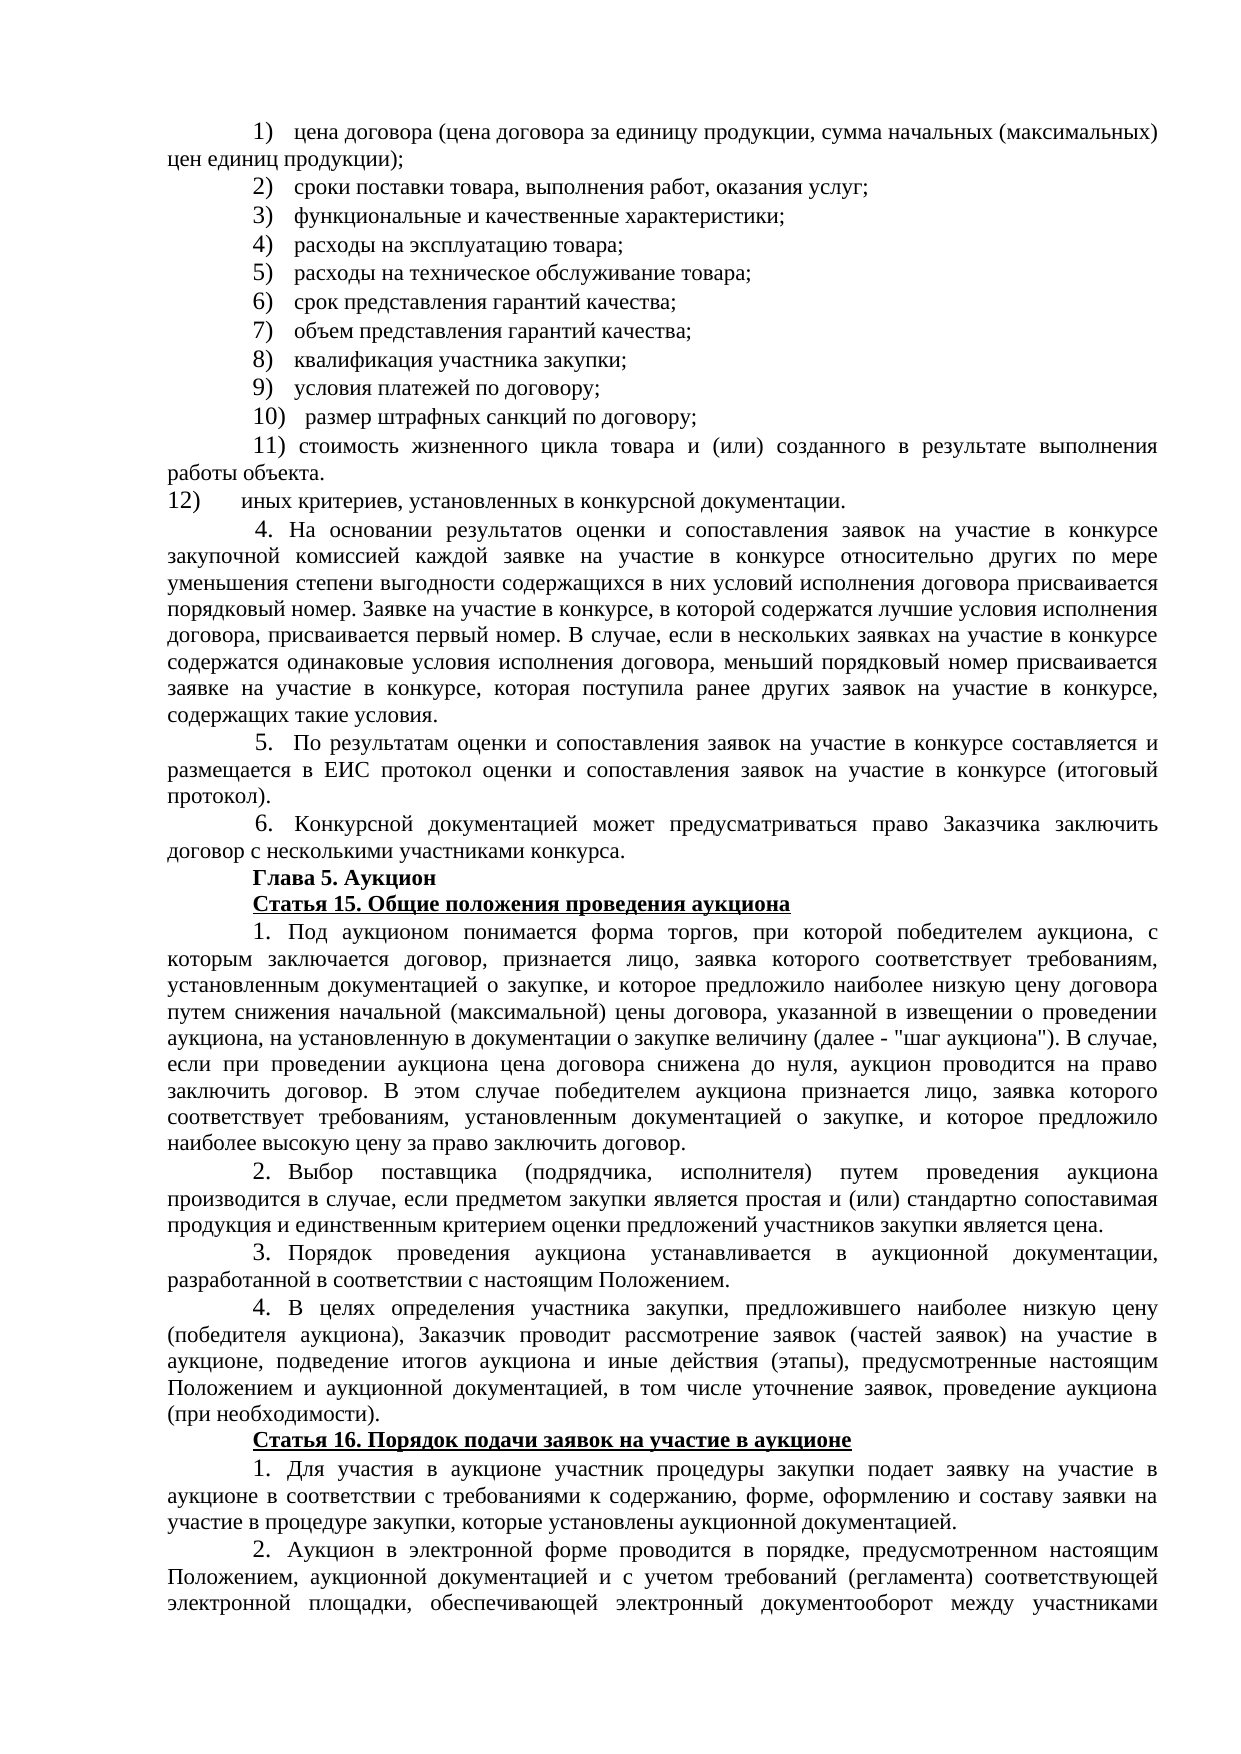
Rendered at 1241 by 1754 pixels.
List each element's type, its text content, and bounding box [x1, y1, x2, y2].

text Глава 5. Аукцион [167, 863, 1159, 890]
list расходы на техническое обслуживание товара; [167, 257, 1159, 286]
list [167, 1534, 1159, 1616]
list расходы на эксплуатацию товара; [167, 229, 1159, 257]
list условия платежей по договору; [167, 372, 1159, 401]
list Конкурсной документацией может предусматриваться право Заказчика заключить договор с несколькими участниками конкурса. [167, 808, 1159, 863]
list На основании результатов оценки и сопоставления заявок на участие в конкурсе закупочной комиссией каждой заявке на участие в конкурсе относительно других по мере уменьшения степени выгодности содержащихся в них условий исполнения договора присваивается порядковый номер. Заявке на участие в конкурсе, в которой содержатся лучшие условия исполнения договора, присваивается первый номер. В случае, если в нескольких заявках на участие в конкурсе содержатся одинаковые условия исполнения договора, меньший порядковый номер присваивается заявке на участие в конкурсе, которая поступила ранее других заявок на участие в конкурсе, содержащих такие условия. [167, 514, 1159, 727]
list сроки поставки товара, выполнения работ, оказания услуг; [167, 171, 1159, 200]
list размер штрафных санкций по договору; [167, 401, 1159, 430]
list Под аукционом понимается форма торгов, при которой победителем аукциона, с которым заключается договор, признается лицо, заявка которого соответствует требованиям, установленным документацией о закупке, и которое предложило наиболее низкую цену договора путем снижения начальной (максимальной) цены договора, указанной в извещении о проведении аукциона, на установленную в документации о закупке величину (далее - "шаг аукциона"). В случае, если при проведении аукциона цена договора снижена до нуля, аукцион проводится на право заключить договор. В этом случае победителем аукциона признается лицо, заявка которого соответствует требованиям, установленным документацией о закупке, и которое предложило наиболее высокую цену за право заключить договор. [167, 916, 1159, 1156]
list квалификация участника закупки; [167, 344, 1159, 372]
list функциональные и качественные характеристики; [167, 200, 1159, 229]
list цена договора (цена договора за единицу продукции, сумма начальных (максимальных) цен единиц продукции); [167, 116, 1159, 171]
list Порядок проведения аукциона устанавливается в аукционной документации, разработанной в соответствии с настоящим Положением. [167, 1237, 1159, 1292]
list По результатам оценки и сопоставления заявок на участие в конкурсе составляется и размещается в ЕИС протокол оценки и сопоставления заявок на участие в конкурсе (итоговый протокол). [167, 727, 1159, 808]
list стоимость жизненного цикла товара и (или) созданного в результате выполнения работы объекта. [167, 430, 1159, 485]
list срок представления гарантий качества; [167, 286, 1159, 315]
list Выбор поставщика (подрядчика, исполнителя) путем проведения аукциона производится в случае, если предметом закупки является простая и (или) стандартно сопоставимая продукция и единственным критерием оценки предложений участников закупки является цена. [167, 1156, 1159, 1237]
list В целях определения участника закупки, предложившего наиболее низкую цену (победителя аукциона), Заказчик проводит рассмотрение заявок (частей заявок) на участие в аукционе, подведение итогов аукциона и иные действия (этапы), предусмотренные настоящим Положением и аукционной документацией, в том числе уточнение заявок, проведение аукциона (при необходимости). [167, 1292, 1159, 1427]
text Статья 15. Общие положения проведения аукциона [167, 890, 1159, 916]
text Статья 16. Порядок подачи заявок на участие в аукционе [167, 1427, 1159, 1453]
list иных критериев, установленных в конкурсной документации. [167, 485, 1159, 514]
list объем представления гарантий качества; [167, 315, 1159, 344]
list Для участия в аукционе участник процедуры закупки подает заявку на участие в аукционе в соответствии с требованиями к содержанию, форме, оформлению и составу заявки на участие в процедуре закупки, которые установлены аукционной документацией. [167, 1453, 1159, 1534]
